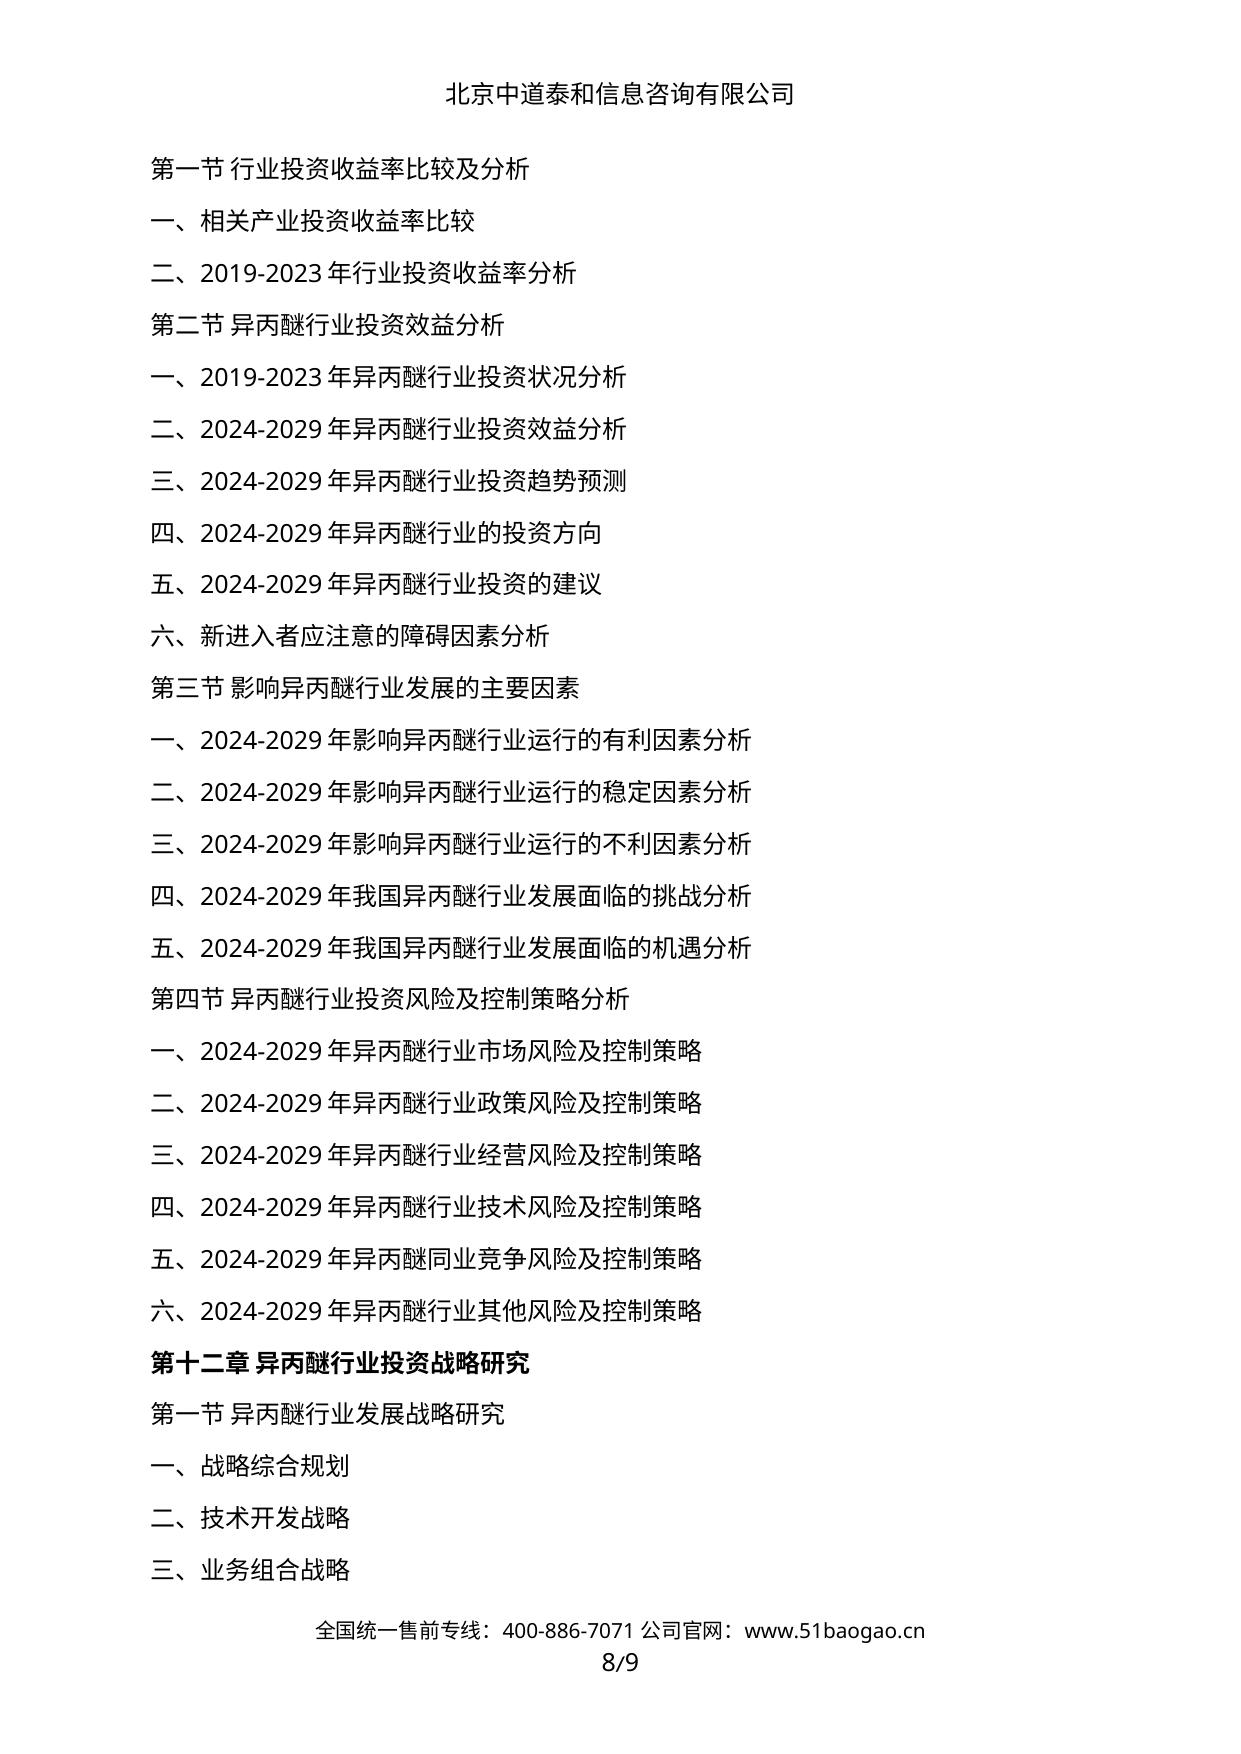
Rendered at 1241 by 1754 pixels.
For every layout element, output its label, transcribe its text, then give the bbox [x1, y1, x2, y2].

text 五、2024-2029年异丙醚行业投资的建议 [150, 565, 1090, 601]
text 三、2024-2029年影响异丙醚行业运行的不利因素分析 [150, 824, 1090, 861]
text 一、相关产业投资收益率比较 [150, 202, 1090, 238]
text 五、2024-2029年异丙醚同业竞争风险及控制策略 [150, 1239, 1090, 1276]
text 一、战略综合规划 [150, 1447, 1090, 1483]
text 三、2024-2029年异丙醚行业经营风险及控制策略 [150, 1136, 1090, 1172]
text 六、新进入者应注意的障碍因素分析 [150, 617, 1090, 653]
text 一、2024-2029年影响异丙醚行业运行的有利因素分析 [150, 721, 1090, 757]
text 第十二章 异丙醚行业投资战略研究 [150, 1343, 1090, 1379]
text 二、2019-2023年行业投资收益率分析 [150, 254, 1090, 290]
text 二、技术开发战略 [150, 1499, 1090, 1535]
text 三、2024-2029年异丙醚行业投资趋势预测 [150, 461, 1090, 497]
text 六、2024-2029年异丙醚行业其他风险及控制策略 [150, 1291, 1090, 1327]
text 四、2024-2029年异丙醚行业的投资方向 [150, 513, 1090, 549]
text 第二节 异丙醚行业投资效益分析 [150, 306, 1090, 342]
text 二、2024-2029年影响异丙醚行业运行的稳定因素分析 [150, 772, 1090, 809]
text 二、2024-2029年异丙醚行业投资效益分析 [150, 409, 1090, 446]
text 五、2024-2029年我国异丙醚行业发展面临的机遇分析 [150, 928, 1090, 964]
text 四、2024-2029年我国异丙醚行业发展面临的挑战分析 [150, 876, 1090, 912]
text 一、2024-2029年异丙醚行业市场风险及控制策略 [150, 1032, 1090, 1068]
text 二、2024-2029年异丙醚行业政策风险及控制策略 [150, 1084, 1090, 1120]
text 第四节 异丙醚行业投资风险及控制策略分析 [150, 980, 1090, 1016]
text 第一节 异丙醚行业发展战略研究 [150, 1395, 1090, 1431]
text 第一节 行业投资收益率比较及分析 [150, 150, 1090, 186]
text 四、2024-2029年异丙醚行业技术风险及控制策略 [150, 1187, 1090, 1224]
text 一、2019-2023年异丙醚行业投资状况分析 [150, 357, 1090, 394]
text 三、业务组合战略 [150, 1551, 1090, 1587]
text 第三节 影响异丙醚行业发展的主要因素 [150, 669, 1090, 705]
